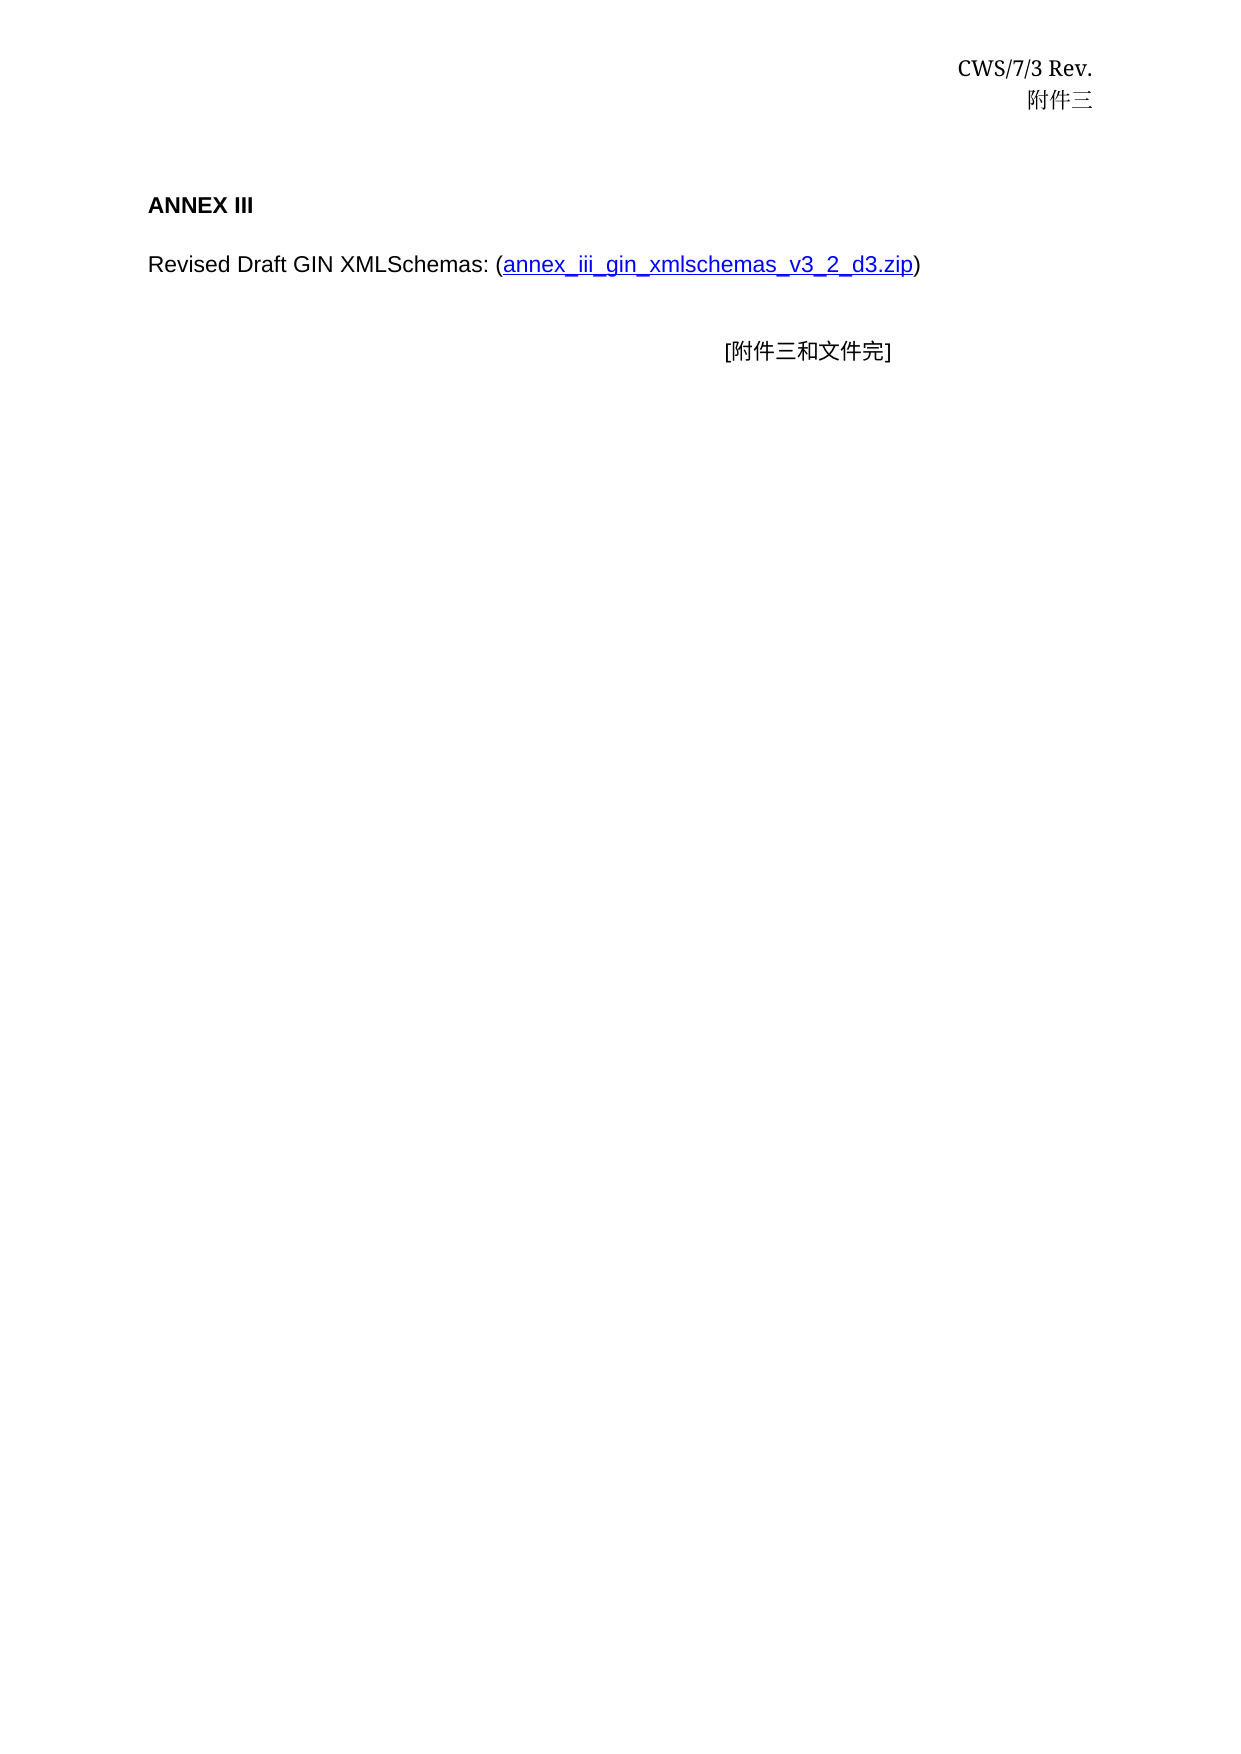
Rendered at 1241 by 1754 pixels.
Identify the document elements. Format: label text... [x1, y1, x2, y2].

text Revised Draft GIN XMLSchemas: (annex_iii_gin_xmlschemas_v3_2_d3.zip) [148, 251, 1093, 277]
text [附件三和文件完] [724, 330, 1093, 366]
subtitle ANNEX III [148, 192, 1093, 218]
